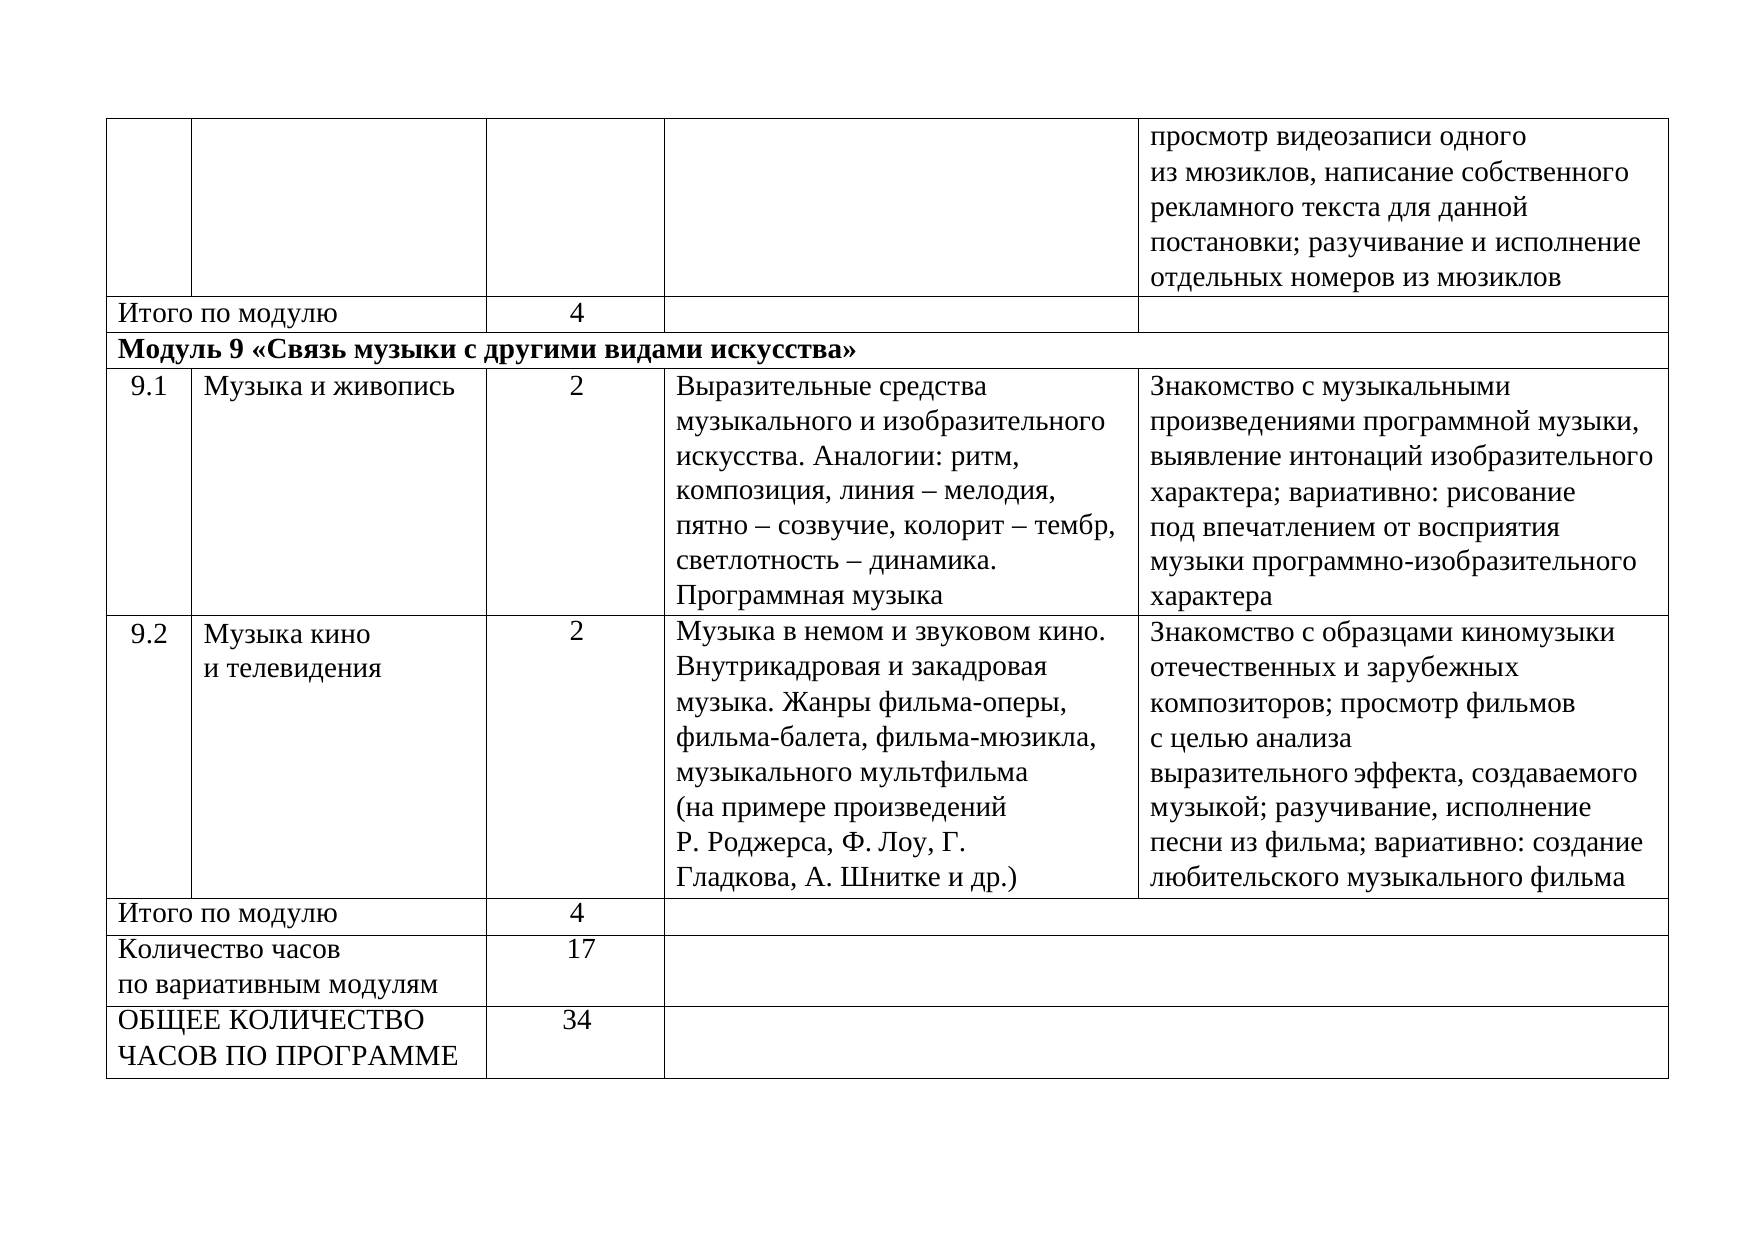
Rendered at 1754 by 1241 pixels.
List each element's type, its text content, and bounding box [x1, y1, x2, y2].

text Знакомство с музыкальными произведениями программной музыки, выявление интонаций изобразительного характера; вариативно: рисование [1150, 368, 1659, 507]
text Р. Роджерса, Ф. Лоу, Г. Гладкова, А. Шнитке и др.) [676, 824, 1089, 892]
text Знакомство с образцами киномузыки отечественных и зарубежных композиторов; просмотр фильмов [1150, 614, 1620, 718]
text просмотр видеозаписи одного [1150, 118, 1668, 152]
text Итого по модулю 4 Количество часов 17 по вариативным модулям [118, 896, 599, 1000]
text из мюзиклов, написание собственного рекламного текста для данной постановки; разучивание и исполнение отдельных номеров из мюзиклов [1150, 154, 1646, 293]
text (на примере произведений [676, 789, 1115, 823]
text 2 Музыка в немом и звуковом кино. Внутрикадровая и закадровая музыка. Жанры фильма-оперы, фильма-балета, фильма-мюзикла, музыкального мультфильма [569, 613, 1110, 788]
text 9.1 Музыка и живопись [131, 368, 456, 402]
text ОБЩЕЕ КОЛИЧЕСТВО 34 ЧАСОВ ПО ПРОГРАММЕ [118, 1002, 599, 1071]
text 2 Выразительные средства музыкального и изобразительного искусства. Аналогии: ритм, композиция, линия – мелодия, пятно – созвучие, колорит – тембр, светлотность – динамика. Программная музыка [569, 368, 1120, 610]
text с целью анализа выразительногоэффекта, создаваемого музыкой; разучивание, исполнение песни из фильма; вариативно: создание любительского музыкального фильма [1150, 720, 1658, 893]
text Итого по модулю 4 [118, 295, 1668, 329]
text под впечатлением от восприятия музыки программно-изобразительного характера [1150, 509, 1641, 611]
text Модуль 9 «Связь музыки с другими видами искусства» [118, 331, 1668, 365]
text 9.2 Музыка кино и телевидения [131, 616, 388, 684]
